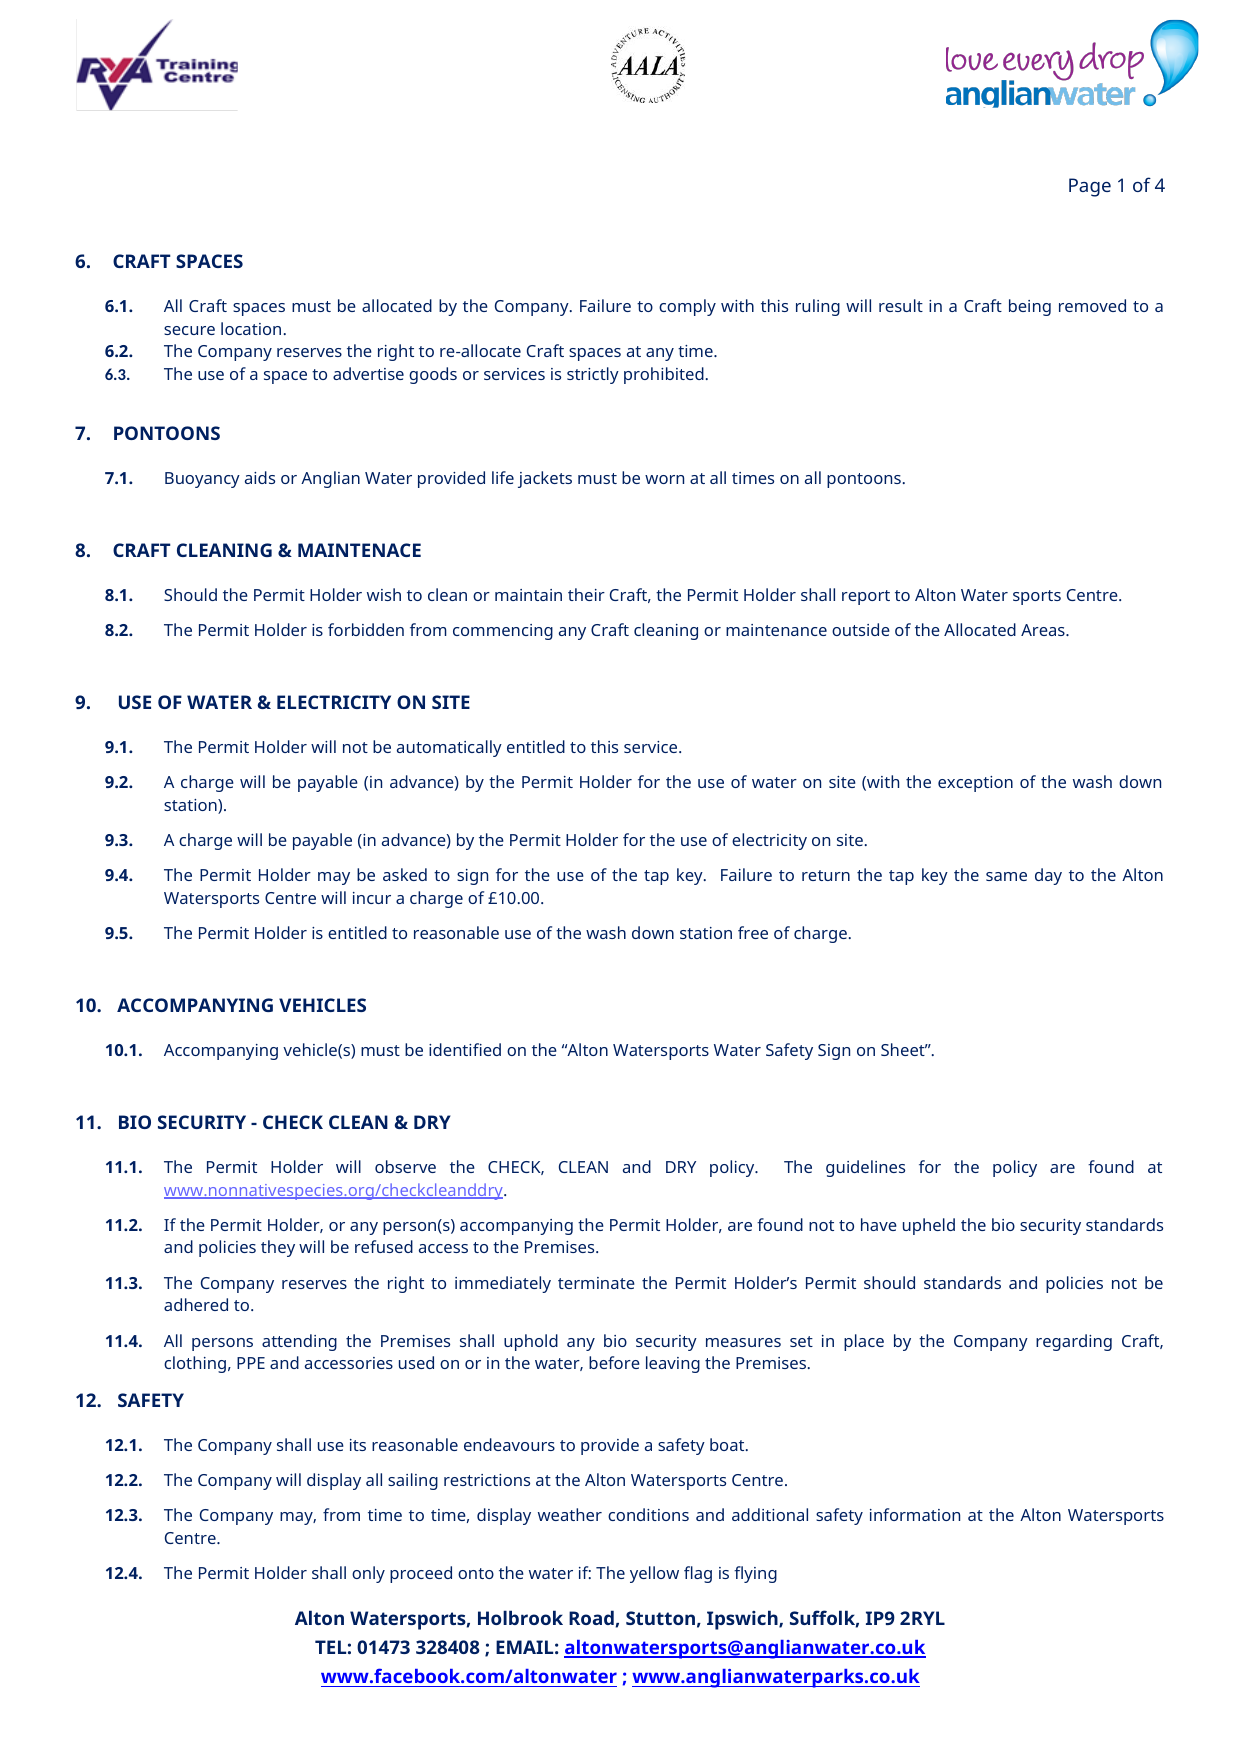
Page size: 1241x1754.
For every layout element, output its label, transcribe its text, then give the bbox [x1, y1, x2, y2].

list CRAFT SPACES [75, 248, 1165, 274]
list The use of a space to advertise goods or services is strictly prohibited. [104, 363, 1165, 385]
list All Craft spaces must be allocated by the Company. Failure to comply with this ruling will result in a Craft being removed to a secure location. [104, 294, 1165, 340]
list If the Permit Holder, or any person(s) accompanying the Permit Holder, are found not to have upheld the bio security standards and policies they will be refused access to the Premises. [104, 1213, 1165, 1259]
list The Company will display all sailing restrictions at the Alton Watersports Centre. [104, 1469, 1165, 1491]
list BIO SECURITY - CHECK CLEAN & DRY [75, 1109, 1165, 1134]
list The Company reserves the right to immediately terminate the Permit Holder’s Permit should standards and policies not be adhered to. [104, 1271, 1165, 1317]
list The Permit Holder shall only proceed onto the water if: The yellow flag is flying [104, 1562, 1165, 1584]
list The Company reserves the right to re-allocate Craft spaces at any time. [104, 340, 1165, 363]
list The Permit Holder is forbidden from commencing any Craft cleaning or maintenance outside of the Allocated Areas. [104, 619, 1165, 642]
list The Permit Holder is entitled to reasonable use of the wash down station free of charge. [104, 922, 1165, 944]
picture [610, 26, 685, 102]
list USE OF WATER & ELECTRICITY ON SITE [75, 689, 1165, 715]
list Accompanying vehicle(s) must be identified on the “Alton Watersports Water Safety Sign on Sheet”. [104, 1039, 1165, 1061]
list PONTOONS [75, 421, 1165, 446]
text Page 1 of 4 [75, 172, 1165, 198]
list A charge will be payable (in advance) by the Permit Holder for the use of electricity on site. [104, 829, 1165, 851]
picture [945, 19, 1198, 108]
list SAFETY [75, 1387, 1165, 1413]
list The Company shall use its reasonable endeavours to provide a safety boat. [104, 1433, 1165, 1456]
picture [75, 19, 237, 109]
list Buoyancy aids or Anglian Water provided life jackets must be worn at all times on all pontoons. [104, 467, 1165, 489]
list The Permit Holder will observe the CHECK, CLEAN and DRY policy. The guidelines for the policy are found at www.nonnativespecies.org/checkcleanddry. [104, 1155, 1165, 1201]
list The Company may, from time to time, display weather conditions and additional safety information at the Alton Watersports Centre. [104, 1504, 1165, 1549]
list CRAFT CLEANING & MAINTENACE [75, 537, 1165, 563]
list All persons attending the Premises shall uphold any bio security measures set in place by the Company regarding Craft, clothing, PPE and accessories used on or in the water, before leaving the Premises. [104, 1329, 1165, 1374]
list The Permit Holder may be asked to sign for the use of the tap key. Failure to return the tap key the same day to the Alton Watersports Centre will incur a charge of £10.00. [104, 864, 1165, 909]
list The Permit Holder will not be automatically entitled to this service. [104, 736, 1165, 758]
list A charge will be payable (in advance) by the Permit Holder for the use of water on site (with the exception of the wash down station). [104, 771, 1165, 816]
list Should the Permit Holder wish to clean or maintain their Craft, the Permit Holder shall report to Alton Water sports Centre. [104, 584, 1165, 606]
list ACCOMPANYING VEHICLES [75, 992, 1165, 1018]
